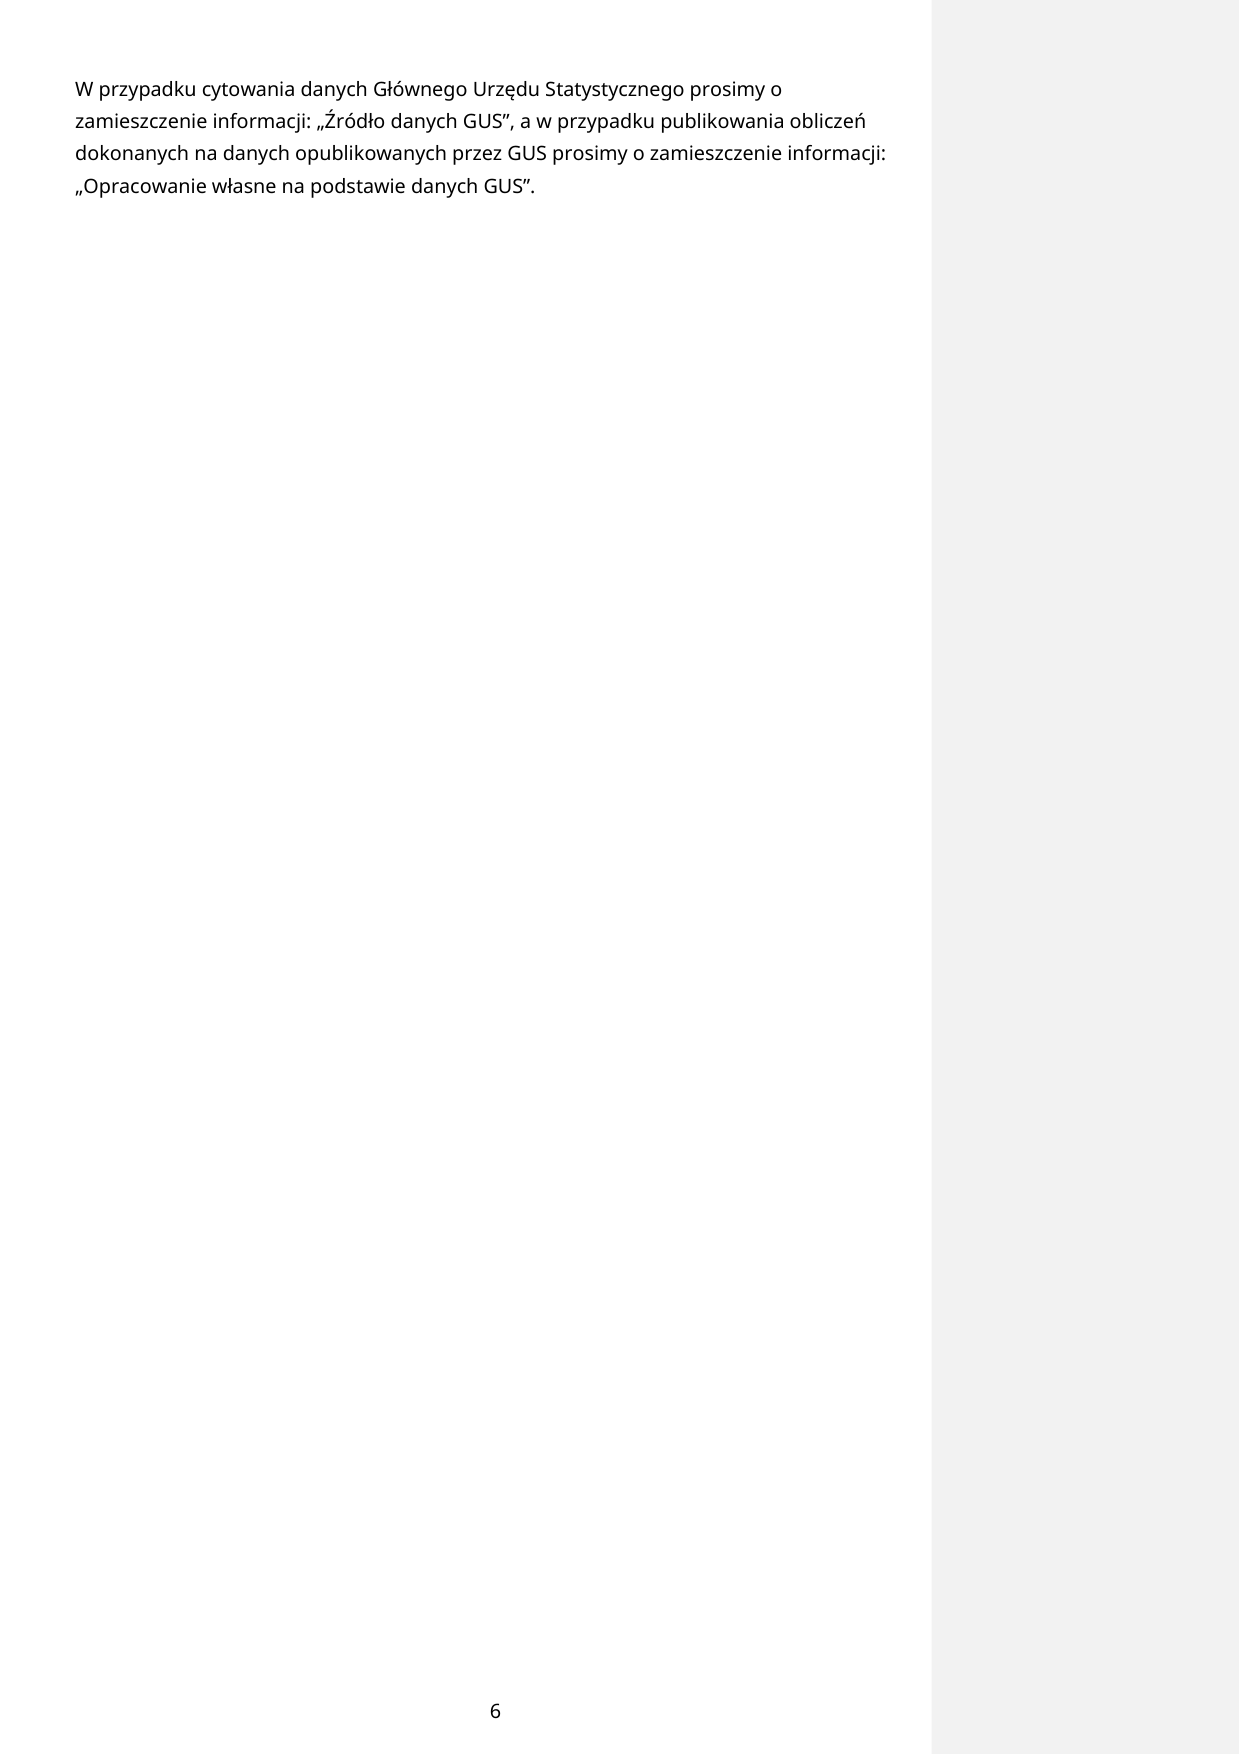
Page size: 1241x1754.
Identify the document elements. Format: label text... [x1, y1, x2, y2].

text W przypadku cytowania danych Głównego Urzędu Statystycznego prosimy o zamieszczenie informacji: „Źródło danych GUS”, a w przypadku publikowania obliczeń dokonanych na danych opublikowanych przez GUS prosimy o zamieszczenie informacji: „Opracowanie własne na podstawie danych GUS”. [75, 75, 915, 199]
